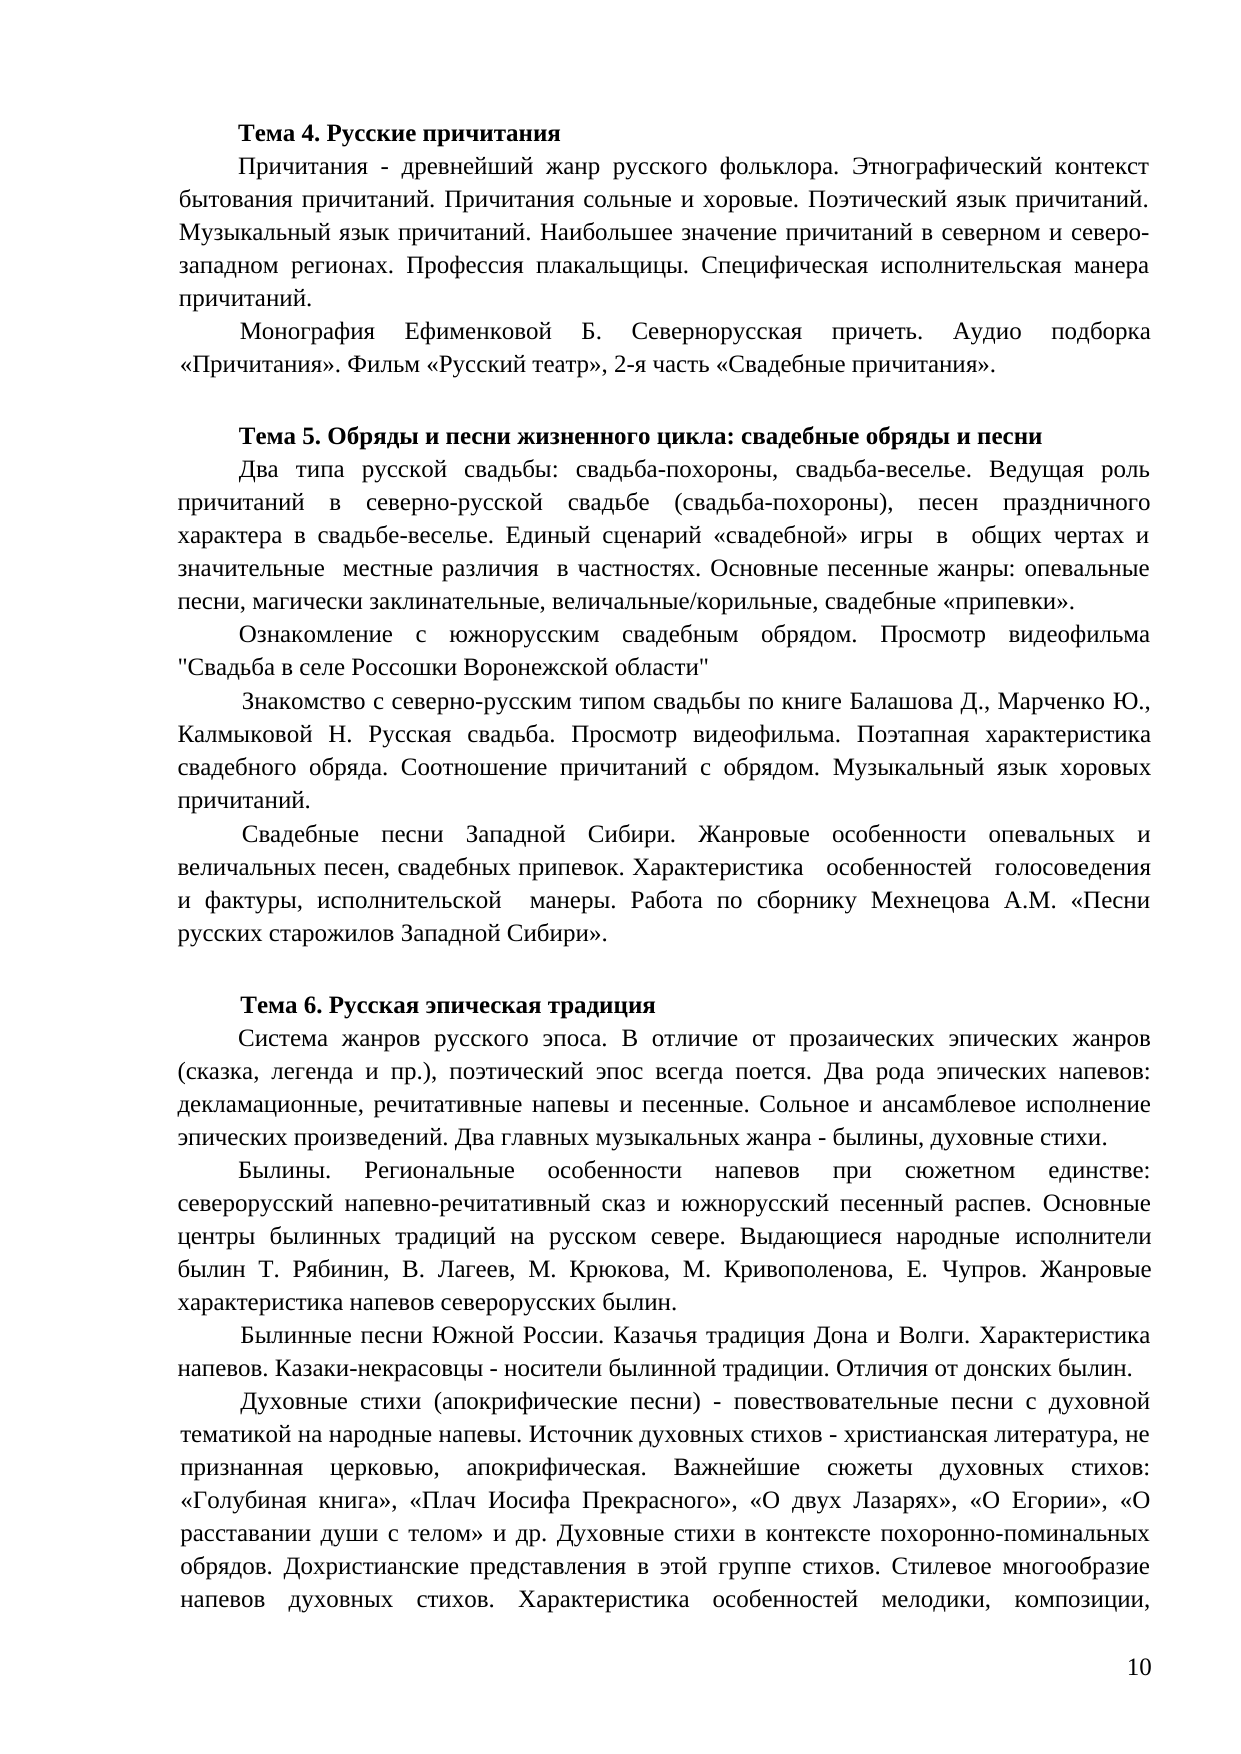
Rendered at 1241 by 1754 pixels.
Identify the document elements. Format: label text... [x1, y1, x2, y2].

text Система жанров русского эпоса. В отличие от прозаических эпических жанров (сказка, легенда и пр.), поэтический эпос всегда поется. Два рода эпических напевов: декламационные, речитативные напевы и песенные. Сольное и ансамблевое исполнение эпических произведений. Два главных музыкальных жанра - былины, духовные стихи. [177, 1023, 1152, 1151]
text Свадебные песни Западной Сибири. Жанровые особенности опевальных и величальных песен, свадебных припевок. Характеристика особенностей голосоведения и фактуры, исполнительской манеры. Работа по сборнику Мехнецова А.М. «Песни русских старожилов Западной Сибири». [177, 819, 1152, 947]
text Причитания - древнейший жанр русского фольклора. Этнографический контекст бытования причитаний. Причитания сольные и хоровые. Поэтический язык причитаний. Музыкальный язык причитаний. Наибольшее значение причитаний в северном и северо-западном регионах. Профессия плакальщицы. Специфическая исполнительская манера причитаний. [179, 151, 1150, 312]
text Былины. Региональные особенности напевов при сюжетном единстве: северорусский напевно-речитативный сказ и южнорусский песенный распев. Основные центры былинных традиций на русском севере. Выдающиеся народные исполнители былин Т. Рябинин, В. Лагеев, М. Крюкова, М. Кривополенова, Е. Чупров. Жанровые характеристика напевов северорусских былин. [177, 1155, 1152, 1316]
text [180, 1386, 1151, 1613]
text Тема 5. Обряды и песни жизненного цикла: свадебные обряды и песни [239, 421, 1152, 450]
text Ознакомление с южнорусским свадебным обрядом. Просмотр видеофильма "Свадьба в селе Россошки Воронежской области" [177, 619, 1151, 681]
text Былинные песни Южной России. Казачья традиция Дона и Волги. Характеристика напевов. Казаки-некрасовцы - носители былинной традиции. Отличия от донских былин. [177, 1320, 1152, 1382]
text Тема 6. Русская эпическая традиция [240, 990, 1152, 1019]
text Два типа русской свадьбы: свадьба-похороны, свадьба-веселье. Ведущая роль причитаний в северно-русской свадьбе (свадьба-похороны), песен праздничного характера в свадьбе-веселье. Единый сценарий «свадебной» игры в общих чертах и значительные местные различия в частностях. Основные песенные жанры: опевальные песни, магически заклинательные, величальные/корильные, свадебные «припевки». [177, 454, 1151, 615]
text Знакомство с северно-русским типом свадьбы по книге Балашова Д., Марченко Ю., Калмыковой Н. Русская свадьба. Просмотр видеофильма. Поэтапная характеристика свадебного обряда. Соотношение причитаний с обрядом. Музыкальный язык хоровых причитаний. [177, 686, 1152, 814]
text Монография Ефименковой Б. Севернорусская причеть. Аудио подборка «Причитания». Фильм «Русский театр», 2-я часть «Свадебные причитания». [179, 316, 1152, 378]
text Тема 4. Русские причитания [179, 118, 1150, 147]
